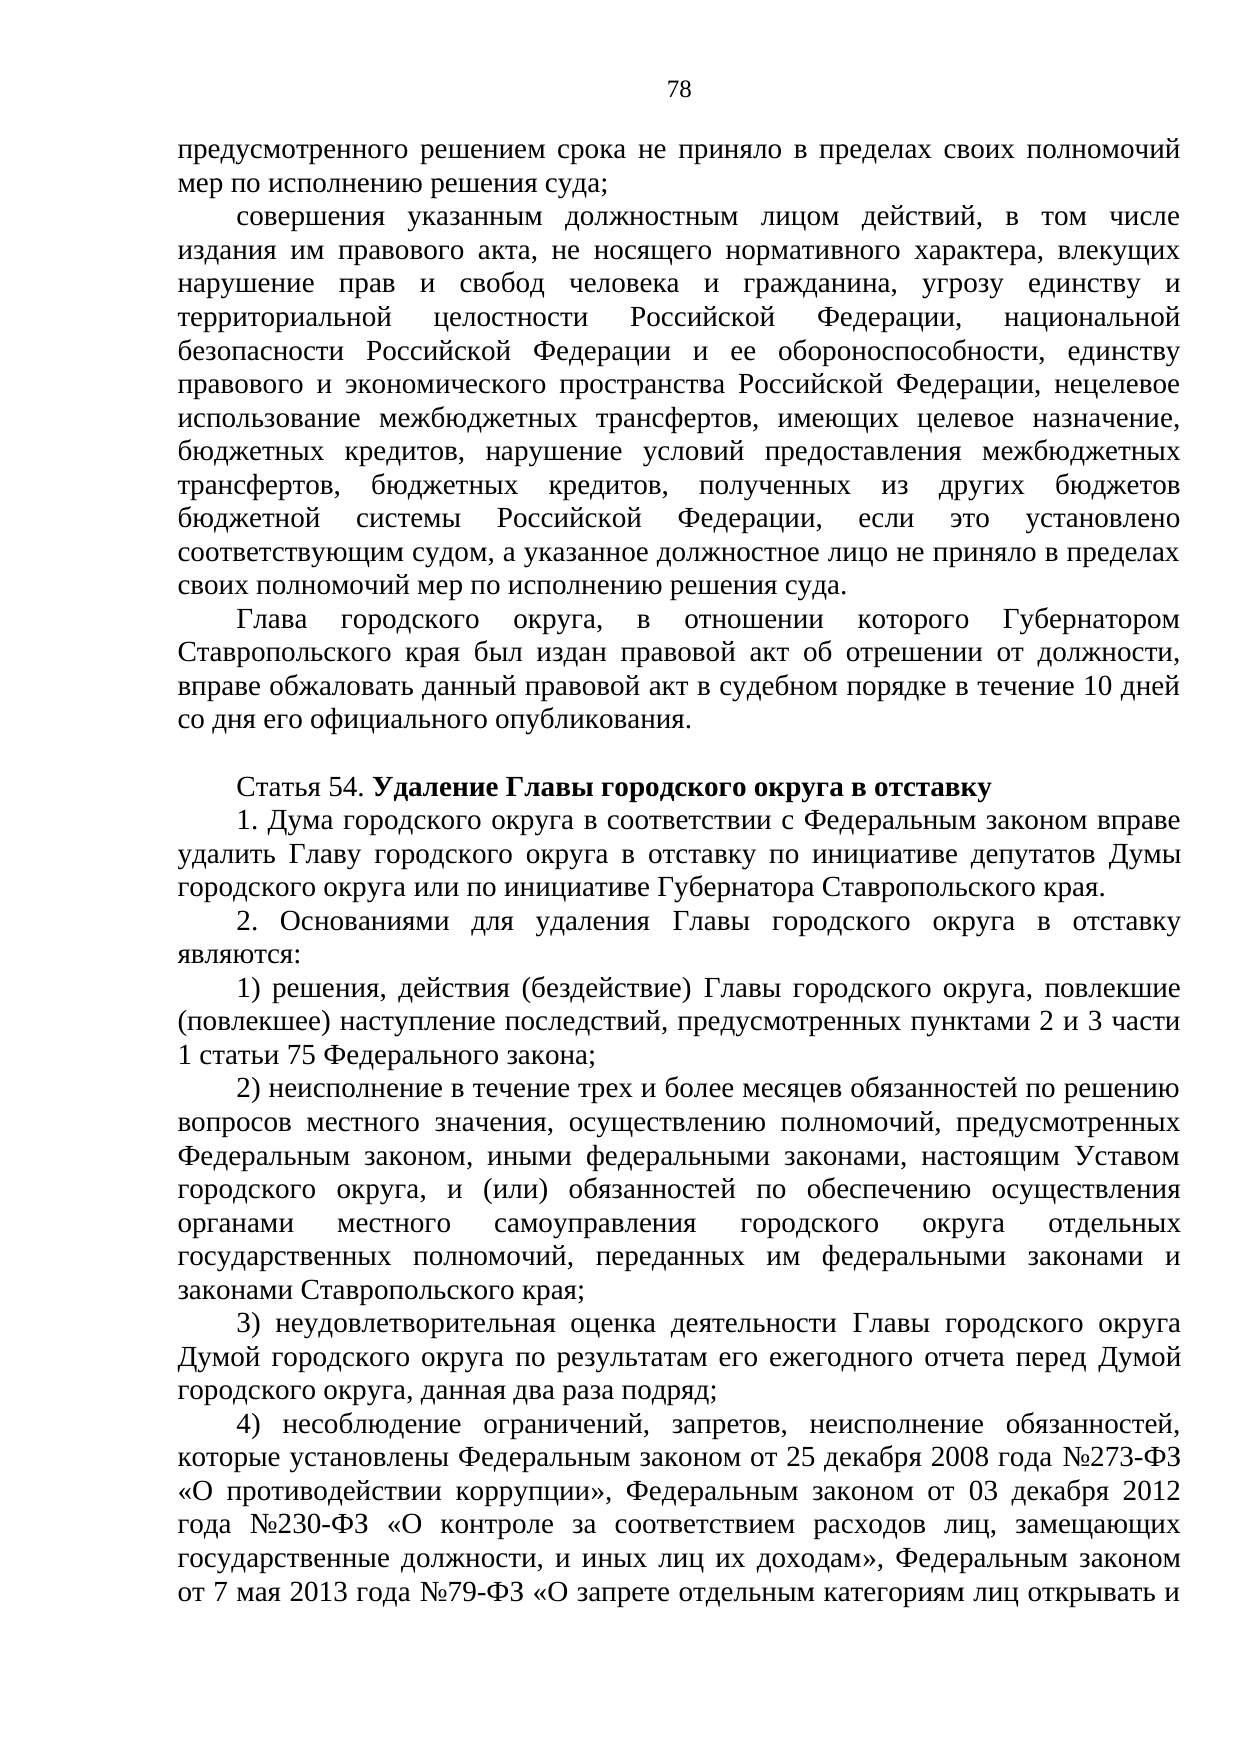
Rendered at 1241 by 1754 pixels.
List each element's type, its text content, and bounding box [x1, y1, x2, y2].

text совершения указанным должностным лицом действий, в том числе издания им правового акта, не носящего нормативного характера, влекущих нарушение прав и свобод человека и гражданина, угрозу единству и территориальной целостности Российской Федерации, национальной безопасности Российской Федерации и ее обороноспособности, единству правового и экономического пространства Российской Федерации, нецелевое использование межбюджетных трансфертов, имеющих целевое назначение, бюджетных кредитов, нарушение условий предоставления межбюджетных трансфертов, бюджетных кредитов, полученных из других бюджетов бюджетной системы Российской Федерации, если это установлено соответствующим судом, а указанное должностное лицо не приняло в пределах своих полномочий мер по исполнению решения суда. [177, 198, 1181, 601]
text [177, 1406, 1181, 1607]
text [177, 131, 1181, 198]
text 1) решения, действия (бездействие) Главы городского округа, повлекшие (повлекшее) наступление последствий, предусмотренных пунктами 2 и 3 части 1 статьи 75 Федерального закона; [177, 970, 1181, 1071]
text Статья 54. Удаление Главы городского округа в отставку [177, 769, 1181, 802]
text 2. Основаниями для удаления Главы городского округа в отставку являются: [177, 903, 1181, 970]
text 2) неисполнение в течение трех и более месяцев обязанностей по решению вопросов местного значения, осуществлению полномочий, предусмотренных Федеральным законом, иными федеральными законами, настоящим Уставом городского округа, и (или) обязанностей по обеспечению осуществления органами местного самоуправления городского округа отдельных государственных полномочий, переданных им федеральными законами и законами Ставропольского края; [177, 1071, 1181, 1305]
text 1. Дума городского округа в соответствии с Федеральным законом вправе удалить Главу городского округа в отставку по инициативе депутатов Думы городского округа или по инициативе Губернатора Ставропольского края. [177, 802, 1181, 903]
text 3) неудовлетворительная оценка деятельности Главы городского округа Думой городского округа по результатам его ежегодного отчета перед Думой городского округа, данная два раза подряд; [177, 1305, 1181, 1406]
text Глава городского округа, в отношении которого Губернатором Ставропольского края был издан правовой акт об отрешении от должности, вправе обжаловать данный правовой акт в судебном порядке в течение 10 дней со дня его официального опубликования. [177, 601, 1181, 735]
